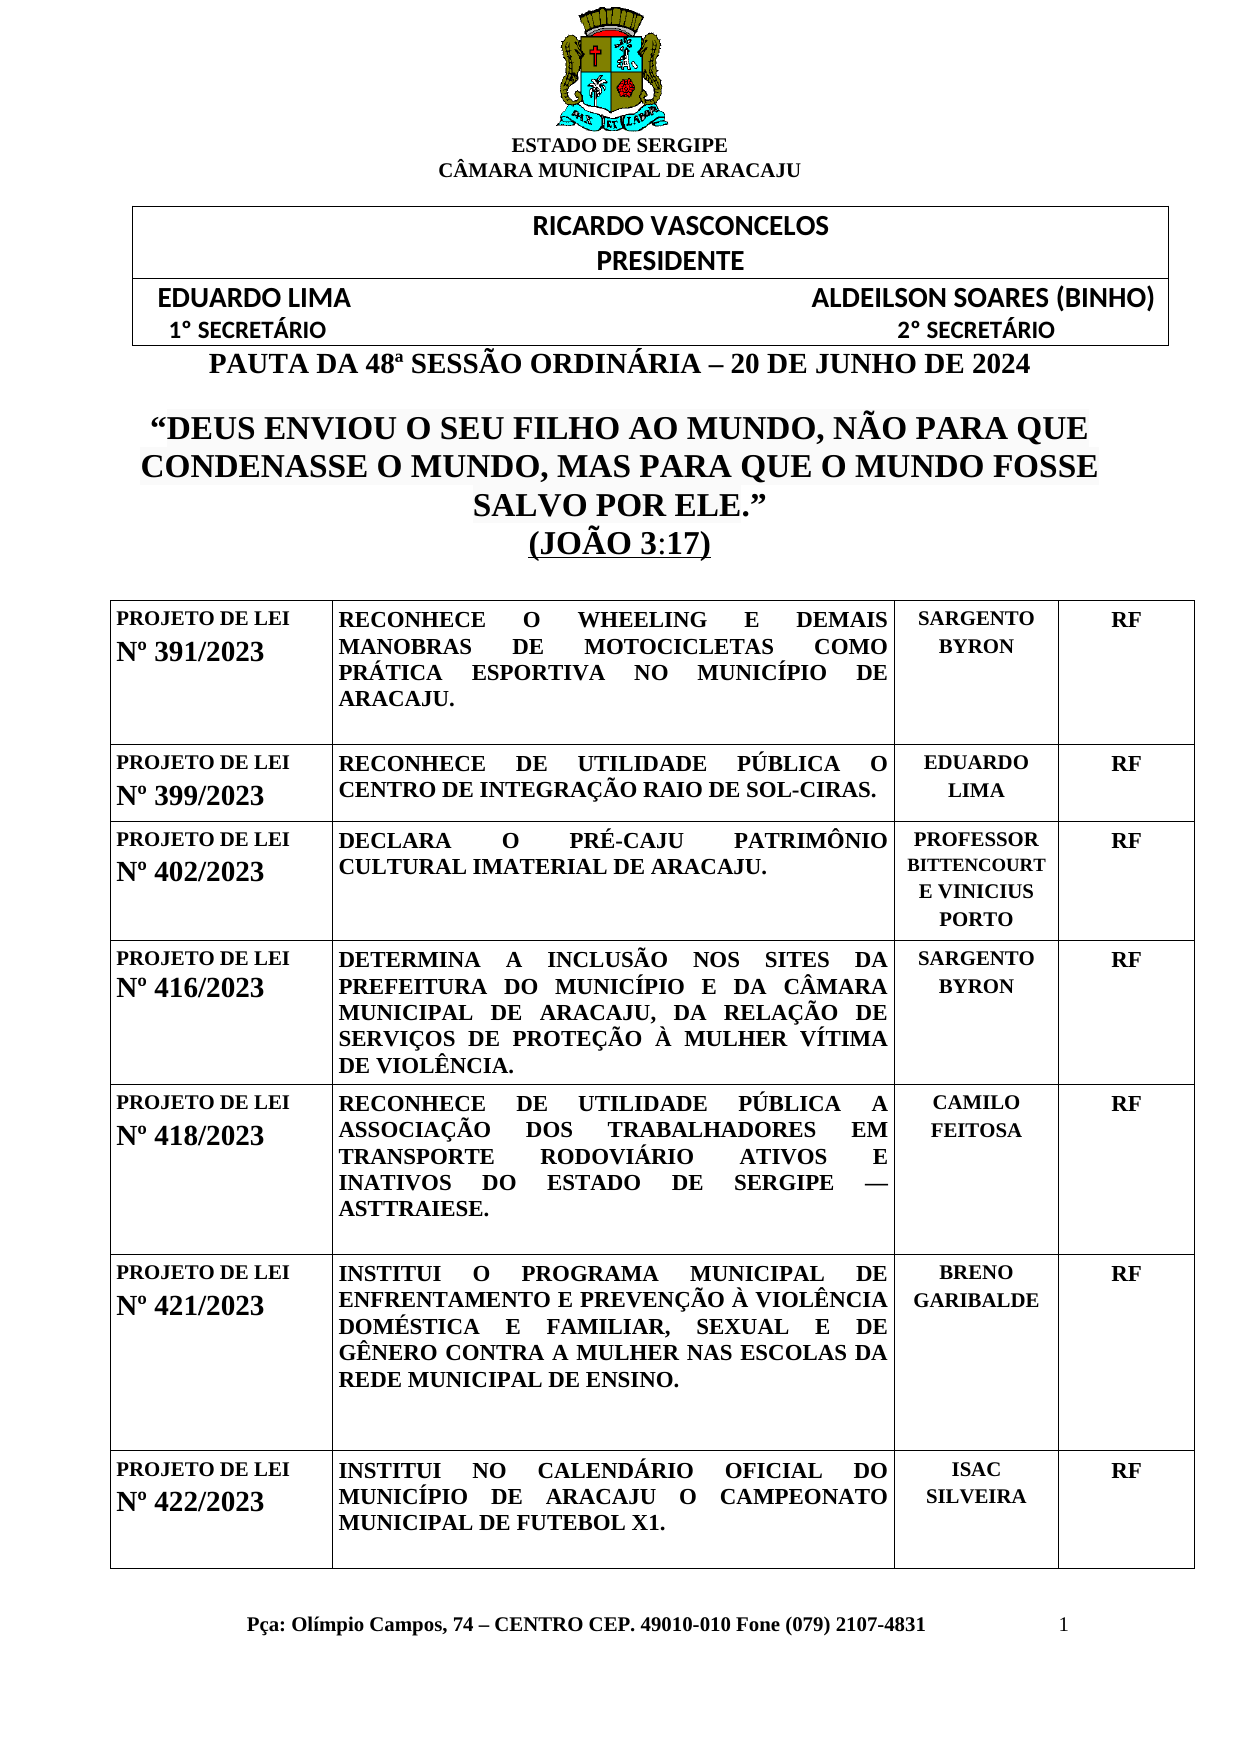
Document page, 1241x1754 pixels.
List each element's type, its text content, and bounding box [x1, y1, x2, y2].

picture [556, 7, 669, 132]
table_cell RF [1059, 822, 1194, 940]
table_header SARGENTO BYRON [895, 601, 1058, 744]
table_cell SARGENTO BYRON [895, 941, 1058, 1084]
table_cell DETERMINA A INCLUSÃO NOS SITES DA PREFEITURA DO MUNICÍPIO E DA CÂMARA MUNICIPAL DE ARACAJU, DA RELAÇÃO DE SERVIÇOS DE PROTEÇÃO À MULHER VÍTIMA DE VIOLÊNCIA. [333, 941, 894, 1084]
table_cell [333, 1451, 894, 1568]
table_header RICARDO VASCONCELOS PRESIDENTE [133, 207, 1168, 278]
table_cell RECONHECE DE UTILIDADE PÚBLICA A ASSOCIAÇÃO DOS TRABALHADORES EM TRANSPORTE RODOVIÁRIO ATIVOS E INATIVOS DO ESTADO DE SERGIPE — ASTTRAIESE. [333, 1085, 894, 1254]
table_cell DECLARA O PRÉ-CAJU PATRIMÔNIO CULTURAL IMATERIAL DE ARACAJU. [333, 822, 894, 940]
table_cell PROJETO DE LEI Nº 421/2023 [111, 1255, 332, 1450]
text PAUTA DA 48ª SESSÃO ORDINÁRIA – 20 DE JUNHO DE 2024 [133, 346, 1106, 380]
table_header PROJETO DE LEI Nº 391/2023 [111, 601, 332, 744]
table_cell CAMILO FEITOSA [895, 1085, 1058, 1254]
table_header RF [1059, 601, 1194, 744]
text “DEUS ENVIOU O SEU FILHO AO MUNDO, NÃO PARA QUE CONDENASSE O MUNDO, MAS PARA QUE O MUNDO FOSSE SALVO POR ELE.” (JOÃO 3:17) [133, 408, 1106, 562]
table_cell RF [1059, 941, 1194, 1084]
table_cell RF [1059, 1451, 1194, 1568]
table_cell RF [1059, 1255, 1194, 1450]
table_cell EDUARDO LIMA ALDEILSON SOARES (BINHO) 1º SECRETÁRIO 2º SECRETÁRIO [133, 279, 1168, 345]
table_cell RECONHECE DE UTILIDADE PÚBLICA O CENTRO DE INTEGRAÇÃO RAIO DE SOL-CIRAS. [333, 745, 894, 821]
table_cell PROJETO DE LEI Nº 416/2023 [111, 941, 332, 1084]
table_cell BRENO GARIBALDE [895, 1255, 1058, 1450]
table_cell EDUARDO LIMA [895, 745, 1058, 821]
table_cell PROJETO DE LEI Nº 399/2023 [111, 745, 332, 821]
table_cell RF [1059, 745, 1194, 821]
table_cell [111, 1451, 332, 1568]
table_cell PROFESSOR BITTENCOURT E VINICIUS PORTO [895, 822, 1058, 940]
table_cell ISAC SILVEIRA [895, 1451, 1058, 1568]
table_cell PROJETO DE LEI Nº 402/2023 [111, 822, 332, 940]
table_cell PROJETO DE LEI Nº 418/2023 [111, 1085, 332, 1254]
table_header RECONHECE O WHEELING E DEMAIS MANOBRAS DE MOTOCICLETAS COMO PRÁTICA ESPORTIVA NO MUNICÍPIO DE ARACAJU. [333, 601, 894, 744]
table_cell RF [1059, 1085, 1194, 1254]
table_cell INSTITUI O PROGRAMA MUNICIPAL DE ENFRENTAMENTO E PREVENÇÃO À VIOLÊNCIA DOMÉSTICA E FAMILIAR, SEXUAL E DE GÊNERO CONTRA A MULHER NAS ESCOLAS DA REDE MUNICIPAL DE ENSINO. [333, 1255, 894, 1450]
